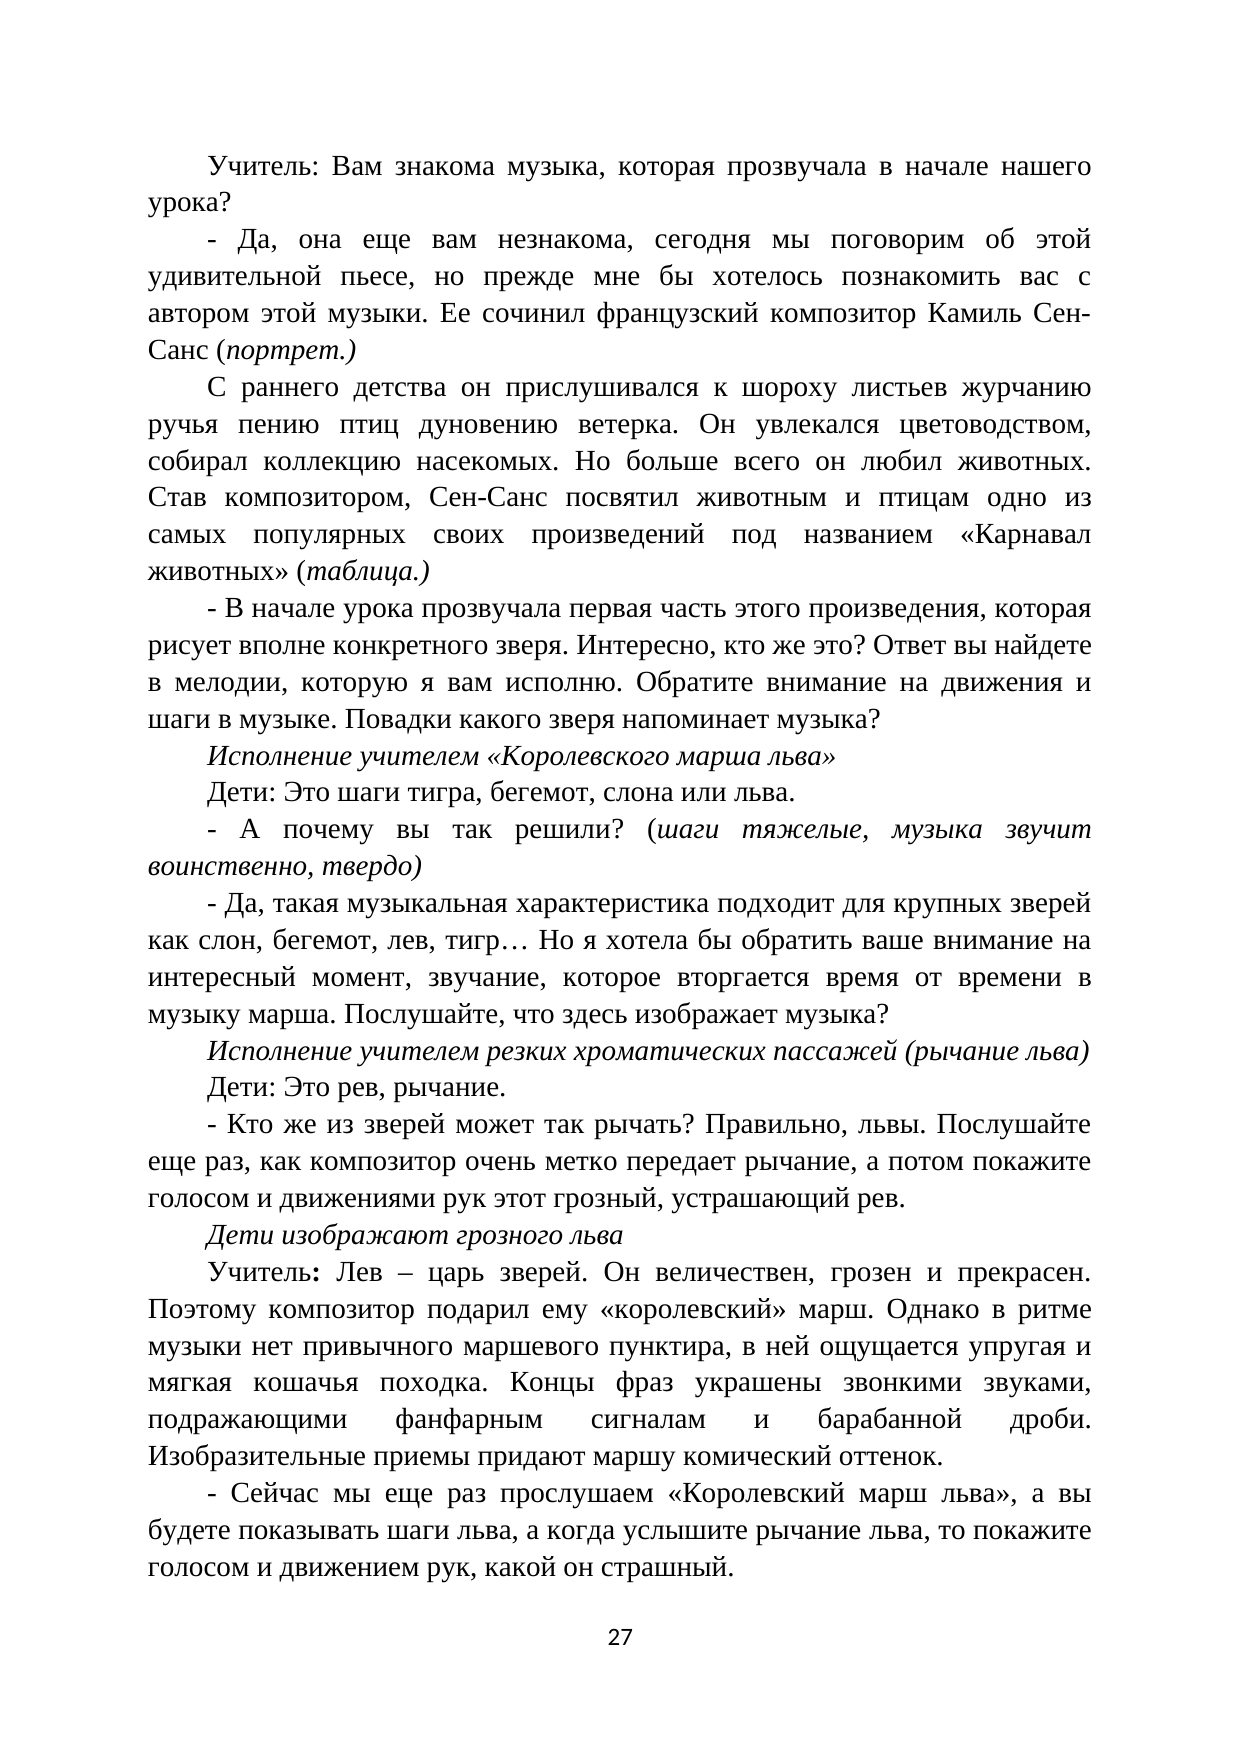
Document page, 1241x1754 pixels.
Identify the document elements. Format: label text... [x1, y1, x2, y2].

text С раннего детства он прислушивался к шороху листьев журчанию ручья пению птиц дуновению ветерка. Он увлекался цветоводством, собирал коллекцию насекомых. Но больше всего он любил животных. Став композитором, Сен-Санс посвятил животным и птицам одно из самых популярных своих произведений под названием «Карнавал животных» (таблица.) [148, 369, 1092, 587]
text - Кто же из зверей может так рычать? Правильно, львы. Послушайте еще раз, как композитор очень метко передает рычание, а потом покажите голосом и движениями рук этот грозный, устрашающий рев. [148, 1106, 1092, 1214]
text - А почему вы так решили? (шаги тяжелые, музыка звучит воинственно, твердо) [148, 811, 1092, 882]
text Дети: Это шаги тигра, бегемот, слона или льва. [148, 774, 1092, 808]
text - Да, она еще вам незнакома, сегодня мы поговорим об этой удивительной пьесе, но прежде мне бы хотелось познакомить вас с автором этой музыки. Ее сочинил французский композитор Камиль Сен-Санс (портрет.) [148, 221, 1092, 366]
text Учитель: Вам знакома музыка, которая прозвучала в начале нашего урока? [148, 148, 1092, 218]
text Дети: Это рев, рычание. [148, 1069, 1092, 1103]
text Исполнение учителем «Королевского марша льва» [148, 738, 1092, 771]
text Исполнение учителем резких хроматических пассажей (рычание льва) [148, 1033, 1092, 1066]
text Дети изображают грозного льва [148, 1217, 1092, 1251]
text - Да, такая музыкальная характеристика подходит для крупных зверей как слон, бегемот, лев, тигр… Но я хотела бы обратить ваше внимание на интересный момент, звучание, которое вторгается время от времени в музыку марша. Послушайте, что здесь изображает музыка? [148, 885, 1092, 1029]
text - В начале урока прозвучала первая часть этого произведения, которая рисует вполне конкретного зверя. Интересно, кто же это? Ответ вы найдете в мелодии, которую я вам исполню. Обратите внимание на движения и шаги в музыке. Повадки какого зверя напоминает музыка? [148, 590, 1092, 734]
text - Сейчас мы еще раз прослушаем «Королевский марш льва», а вы будете показывать шаги льва, а когда услышите рычание льва, то покажите голосом и движением рук, какой он страшный. [148, 1475, 1092, 1582]
text Учитель: Лев – царь зверей. Он величествен, грозен и прекрасен. Поэтому композитор подарил ему «королевский» марш. Однако в ритме музыки нет привычного маршевого пунктира, в ней ощущается упругая и мягкая кошачья походка. Концы фраз украшены звонкими звуками, подражающими фанфарным сигналам и барабанной дроби. Изобразительные приемы придают маршу комический оттенок. [148, 1254, 1092, 1472]
